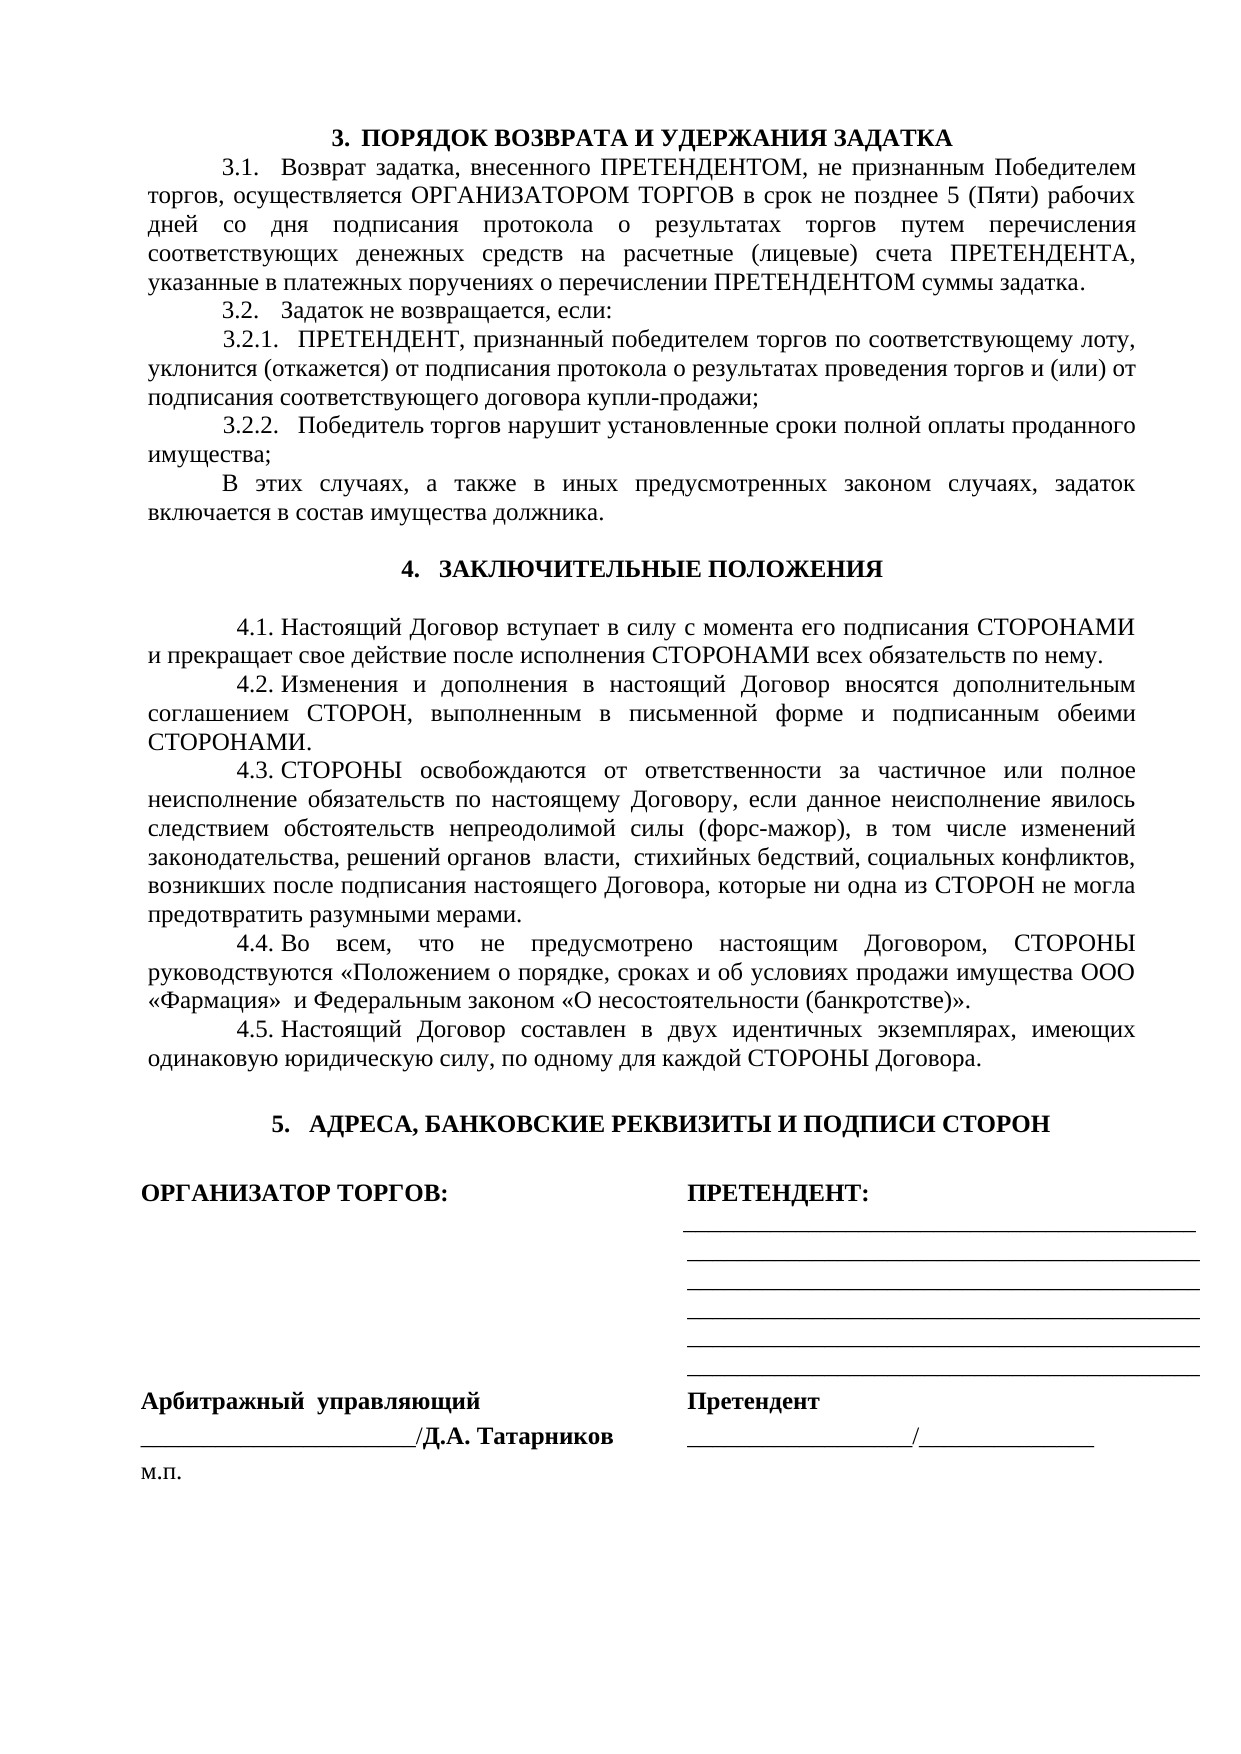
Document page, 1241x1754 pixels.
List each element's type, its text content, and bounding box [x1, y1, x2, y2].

table_cell Претендент __________________/______________ [676, 1379, 1217, 1500]
table_cell Арбитражный управляющий ______________________/Д.А. Татарников м.п. [129, 1379, 676, 1500]
list Настоящий Договор вступает в силу с момента его подписания СТОРОНАМИ и прекращает свое действие после исполнения СТОРОНАМИ всех обязательств по нему. [148, 612, 1137, 669]
text В этих случаях, а также в иных предусмотренных законом случаях, задаток включается в состав имущества должника. [148, 468, 1137, 526]
list ПОРЯДОК ВОЗВРАТА И УДЕРЖАНИЯ ЗАДАТКА [148, 123, 1137, 152]
list ПРЕТЕНДЕНТ, признанный победителем торгов по соответствующему лоту, уклонится (откажется) от подписания протокола о результатах проведения торгов и (или) от подписания соответствующего договора купли-продажи; [148, 324, 1137, 411]
list Во всем, что не предусмотрено настоящим Договором, СТОРОНЫ руководствуются «Положением о порядке, сроках и об условиях продажи имущества ООО «Фармация» и Федеральным законом «О несостоятельности (банкротстве)». [148, 928, 1137, 1014]
table_header ПРЕТЕНДЕНТ: _________________________________________ _________________________________________ _________________________________________ _________________________________________ _________________________________________ _________________________________________ [676, 1149, 1217, 1379]
list Возврат задатка, внесенного ПРЕТЕНДЕНТОМ, не признанным Победителем торгов, осуществляется ОРГАНИЗАТОРОМ ТОРГОВ в срок не позднее 5 (Пяти) рабочих дней со дня подписания протокола о результатах торгов путем перечисления соответствующих денежных средств на расчетные (лицевые) счета ПРЕТЕНДЕНТА, указанные в платежных поручениях о перечислении ПРЕТЕНДЕНТОМ суммы задатка. [148, 152, 1137, 296]
list Настоящий Договор составлен в двух идентичных экземплярах, имеющих одинаковую юридическую силу, по одному для каждой СТОРОНЫ Договора. [148, 1014, 1137, 1072]
list Победитель торгов нарушит установленные сроки полной оплаты проданного имущества; [148, 411, 1137, 468]
table_header ОРГАНИЗАТОР ТОРГОВ: [129, 1149, 676, 1379]
list ЗАКЛЮЧИТЕЛЬНЫЕ ПОЛОЖЕНИЯ [148, 554, 1137, 583]
list СТОРОНЫ освобождаются от ответственности за частичное или полное неисполнение обязательств по настоящему Договору, если данное неисполнение явилось следствием обстоятельств непреодолимой силы (форс-мажор), в том числе изменений законодательства, решений органов власти, стихийных бедствий, социальных конфликтов, возникших после подписания настоящего Договора, которые ни одна из СТОРОН не могла предотвратить разумными мерами. [148, 756, 1137, 928]
list Задаток не возвращается, если: [148, 296, 1137, 324]
list Изменения и дополнения в настоящий Договор вносятся дополнительным соглашением СТОРОН, выполненным в письменной форме и подписанным обеими СТОРОНАМИ. [148, 669, 1137, 756]
list АДРЕСА, БАНКОВСКИЕ РЕКВИЗИТЫ И ПОДПИСИ СТОРОН [185, 1109, 1137, 1137]
